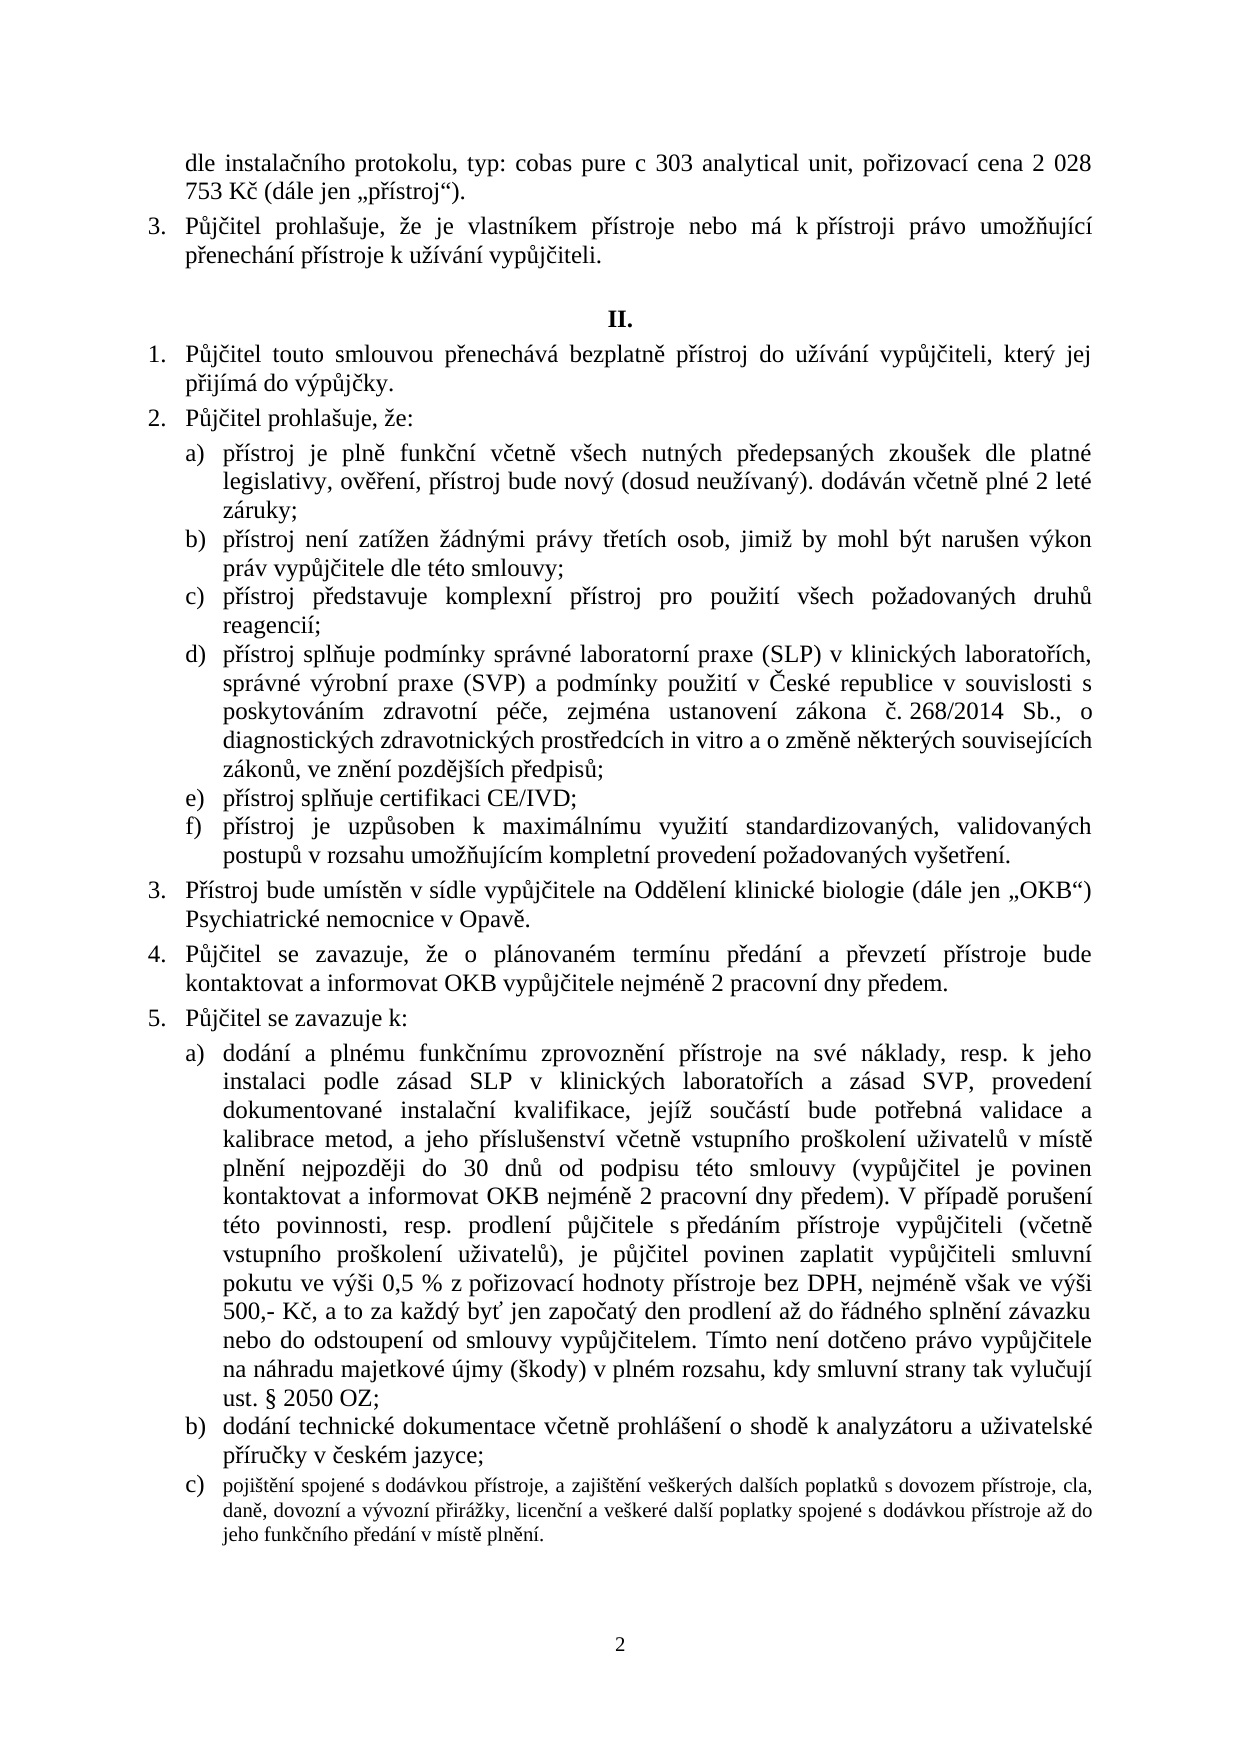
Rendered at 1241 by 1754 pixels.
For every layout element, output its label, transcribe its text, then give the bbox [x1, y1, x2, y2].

list dodání a plnému funkčnímu zprovoznění přístroje na své náklady, resp. k jeho instalaci podle zásad SLP v klinických laboratořích a zásad SVP, provedení dokumentované instalační kvalifikace, jejíž součástí bude potřebná validace a kalibrace metod, a jeho příslušenství včetně vstupního proškolení uživatelů v místě plnění nejpozději do 30 dnů od podpisu této smlouvy (vypůjčitel je povinen kontaktovat a informovat OKB nejméně 2 pracovní dny předem). V případě porušení této povinnosti, resp. prodlení půjčitele s předáním přístroje vypůjčiteli (včetně vstupního proškolení uživatelů), je půjčitel povinen zaplatit vypůjčiteli smluvní pokutu ve výši 0,5 % z pořizovací hodnoty přístroje bez DPH, nejméně však ve výši 500,- Kč, a to za každý byť jen započatý den prodlení až do řádného splnění závazku nebo do odstoupení od smlouvy vypůjčitelem. Tímto není dotčeno právo vypůjčitele na náhradu majetkové újmy (škody) v plném rozsahu, kdy smluvní strany tak vylučují ust. § 2050 OZ; [185, 1038, 1093, 1411]
list přístroj není zatížen žádnými právy třetích osob, jimiž by mohl být narušen výkon práv vypůjčitele dle této smlouvy; [185, 524, 1093, 581]
list přístroj splňuje certifikaci CE/IVD; [185, 783, 1093, 811]
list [148, 148, 1093, 205]
list přístroj představuje komplexní přístroj pro použití všech požadovaných druhů reagencií; [185, 581, 1093, 639]
list přístroj je plně funkční včetně všech nutných předepsaných zkoušek dle platné legislativy, ověření, přístroj bude nový (dosud neužívaný). dodáván včetně plné 2 leté záruky; [185, 438, 1093, 524]
list Přístroj bude umístěn v sídle vypůjčitele na Oddělení klinické biologie (dále jen „OKB“) Psychiatrické nemocnice v Opavě. [148, 875, 1093, 933]
list Půjčitel se zavazuje k: [148, 1003, 1093, 1031]
list Půjčitel prohlašuje, že je vlastníkem přístroje nebo má k přístroji právo umožňující přenechání přístroje k užívání vypůjčiteli. [148, 211, 1093, 269]
list Půjčitel touto smlouvou přenechává bezplatně přístroj do užívání vypůjčiteli, který jej přijímá do výpůjčky. [148, 339, 1093, 396]
list Půjčitel se zavazuje, že o plánovaném termínu předání a převzetí přístroje bude kontaktovat a informovat OKB vypůjčitele nejméně 2 pracovní dny předem. [148, 939, 1093, 996]
list přístroj je uzpůsoben k maximálnímu využití standardizovaných, validovaných postupů v rozsahu umožňujícím kompletní provedení požadovaných vyšetření. [185, 811, 1093, 869]
list přístroj splňuje podmínky správné laboratorní praxe (SLP) v klinických laboratořích, správné výrobní praxe (SVP) a podmínky použití v České republice v souvislosti s poskytováním zdravotní péče, zejména ustanovení zákona č. 268/2014 Sb., o diagnostických zdravotnických prostředcích in vitro a o změně některých souvisejících zákonů, ve znění pozdějších předpisů; [185, 639, 1093, 783]
list dodání technické dokumentace včetně prohlášení o shodě k analyzátoru a uživatelské příručky v českém jazyce; [185, 1411, 1093, 1469]
text II. [148, 304, 1093, 333]
list Půjčitel prohlašuje, že: [148, 403, 1093, 431]
